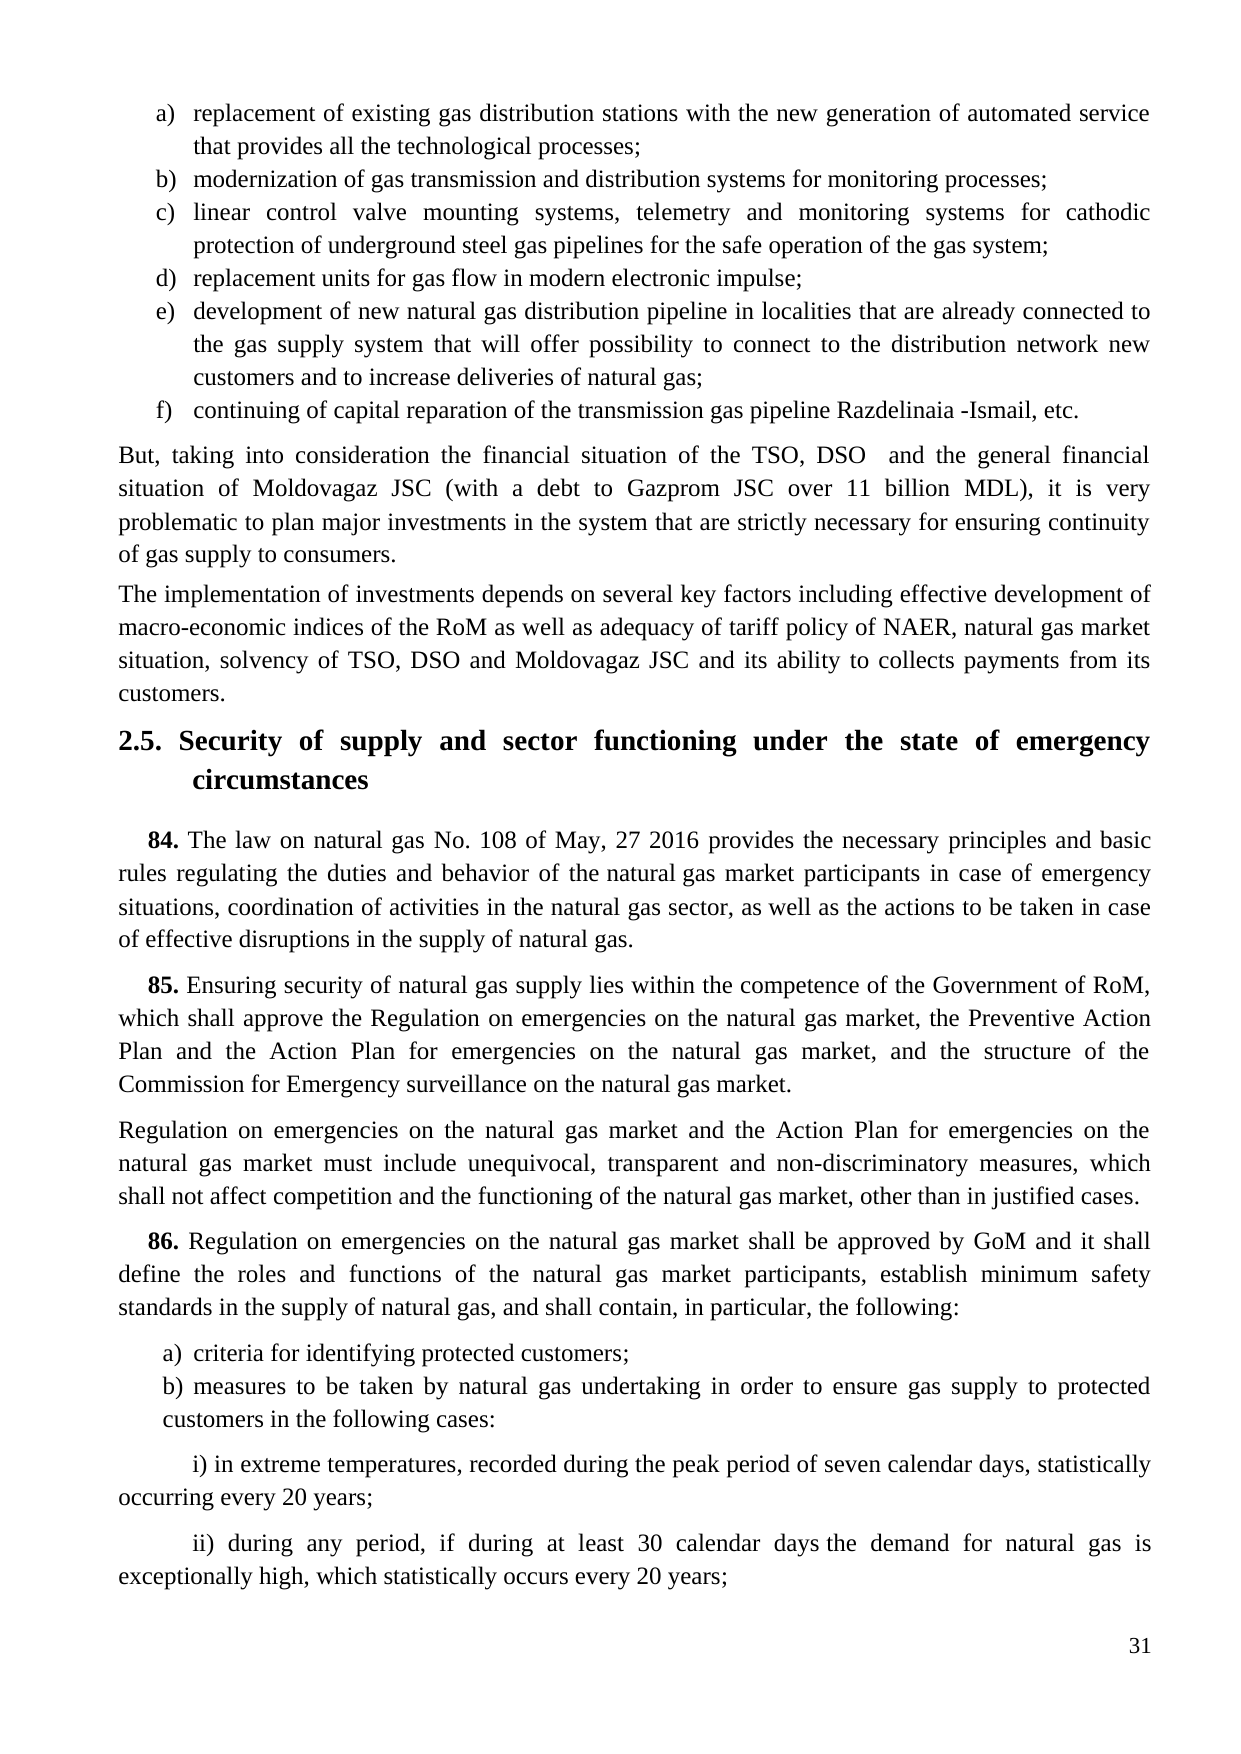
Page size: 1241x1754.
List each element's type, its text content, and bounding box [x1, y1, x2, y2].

list replacement of existing gas distribution stations with the new generation of automated service that provides all the technological processes; [156, 98, 1152, 159]
text ii) during any period, if during at least 30 calendar days the demand for natural gas is exceptionally high, which statistically occurs every 20 years; [118, 1528, 1152, 1590]
list continuing of capital reparation of the transmission gas pipeline Razdelinaia -Ismail, etc. [156, 395, 1152, 424]
list linear control valve mounting systems, telemetry and monitoring systems for cathodic protection of underground steel gas pipelines for the safe operation of the gas system; [156, 197, 1152, 259]
text 84. The law on natural gas No. 108 of May, 27 2016 provides the necessary principles and basic rules regulating the duties and behavior of the natural gas market participants in case of emergency situations, coordination of activities in the natural gas sector, as well as the actions to be taken in case of effective disruptions in the supply of natural gas. [118, 826, 1152, 953]
list measures to be taken by natural gas undertaking in order to ensure gas supply to protected customers in the following cases: [162, 1371, 1152, 1433]
list modernization of gas transmission and distribution systems for monitoring processes; [156, 164, 1152, 193]
list criteria for identifying protected customers; [162, 1338, 1152, 1367]
list development of new natural gas distribution pipeline in localities that are already connected to the gas supply system that will offer possibility to connect to the distribution network new customers and to increase deliveries of natural gas; [156, 296, 1152, 391]
list replacement units for gas flow in modern electronic impulse; [156, 263, 1152, 292]
text The implementation of investments depends on several key factors including effective development of macro-economic indices of the RoM as well as adequacy of tariff policy of NAER, natural gas market situation, solvency of TSO, DSO and Moldovagaz JSC and its ability to collects payments from its customers. [118, 579, 1152, 707]
text i) in extreme temperatures, recorded during the peak period of seven calendar days, statistically occurring every 20 years; [118, 1449, 1152, 1511]
text Regulation on emergencies on the natural gas market and the Action Plan for emergencies on the natural gas market must include unequivocal, transparent and non-discriminatory measures, which shall not affect competition and the functioning of the natural gas market, other than in justified cases. [118, 1115, 1152, 1209]
text 85. Ensuring security of natural gas supply lies within the competence of the Government of RoM, which shall approve the Regulation on emergencies on the natural gas market, the Preventive Action Plan and the Action Plan for emergencies on the natural gas market, and the structure of the Commission for Emergency surveillance on the natural gas market. [118, 970, 1152, 1098]
text But, taking into consideration the financial situation of the TSO, DSO and the general financial situation of Moldovagaz JSC (with a debt to Gazprom JSC over 11 billion MDL), it is very problematic to plan major investments in the system that are strictly necessary for ensuring continuity of gas supply to consumers. [118, 441, 1152, 568]
text 2.5. Security of supply and sector functioning under the state of emergency circumstances [118, 723, 1152, 796]
text 86. Regulation on emergencies on the natural gas market shall be approved by GoM and it shall define the roles and functions of the natural gas market participants, establish minimum safety standards in the supply of natural gas, and shall contain, in particular, the following: [118, 1226, 1152, 1321]
